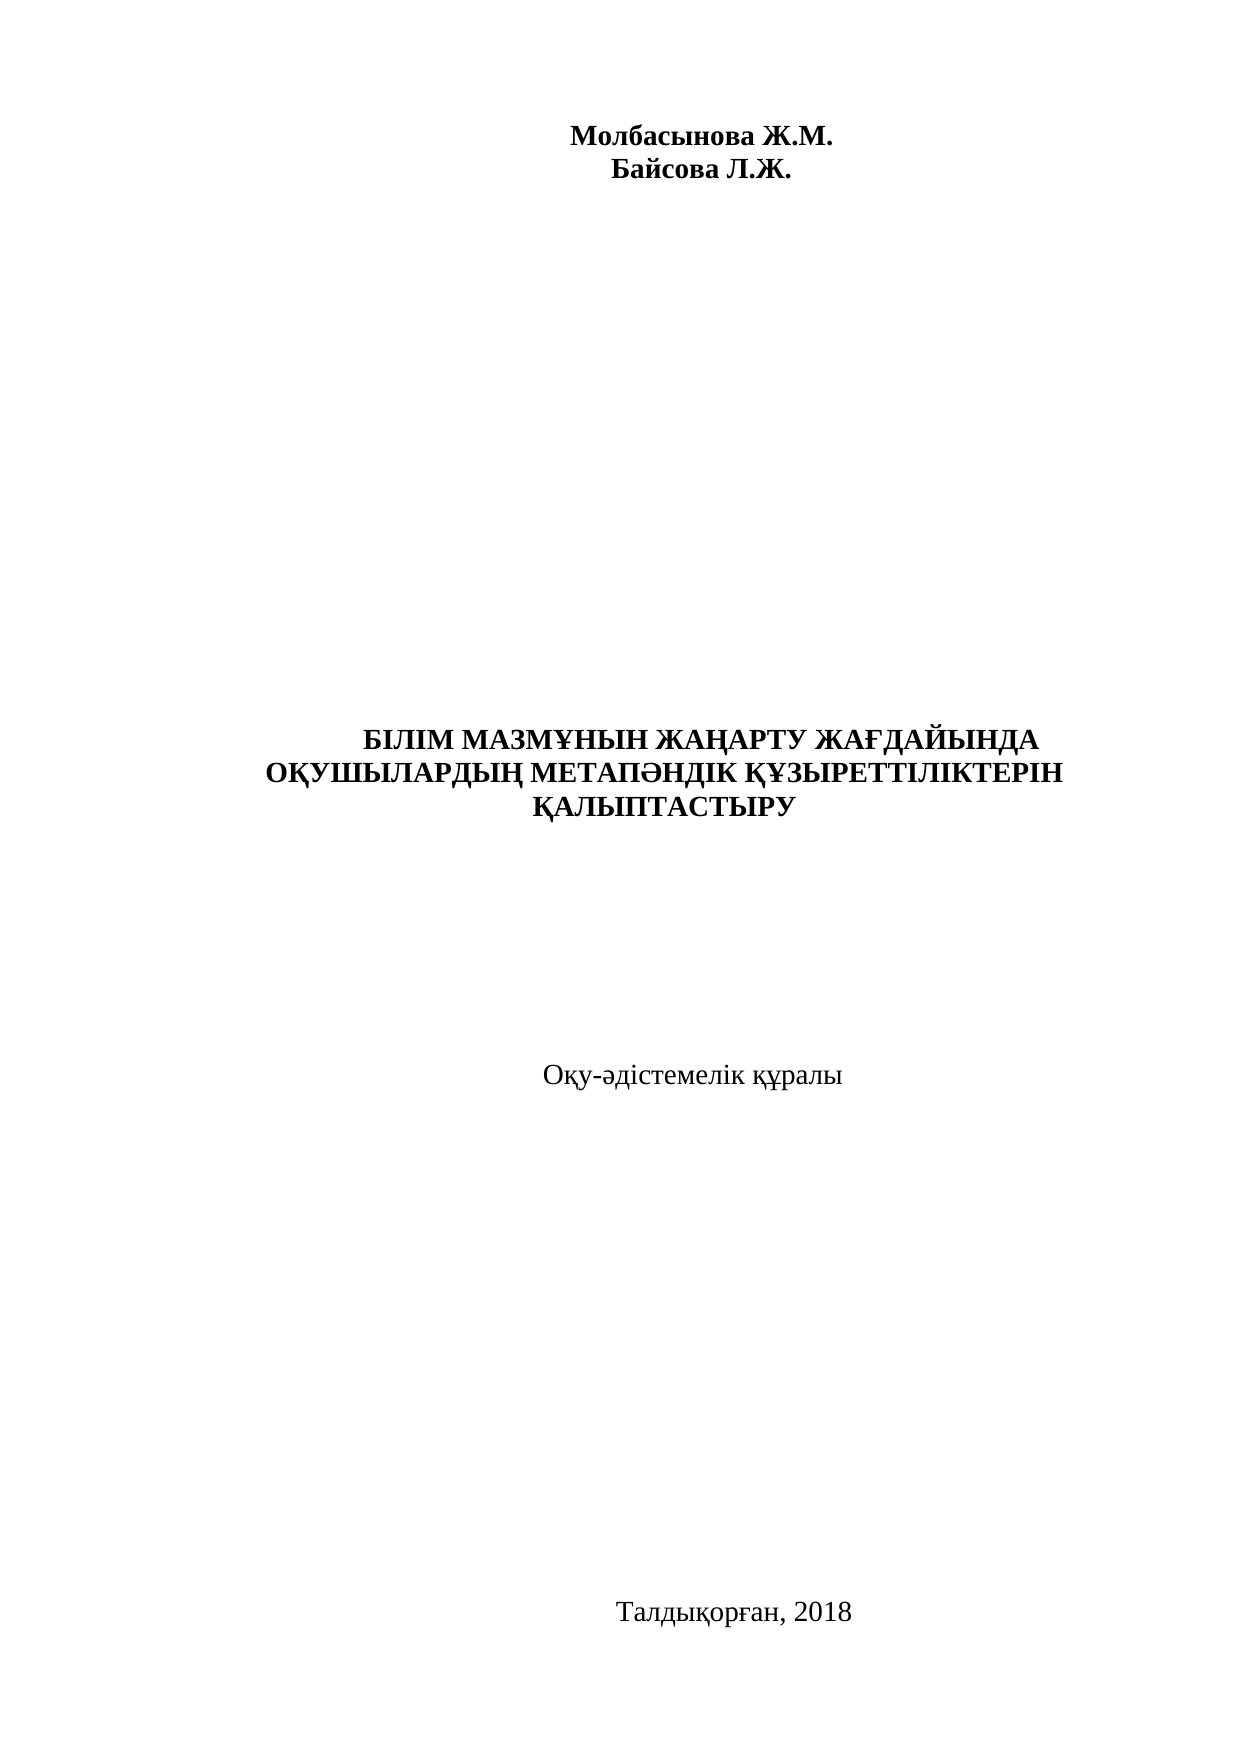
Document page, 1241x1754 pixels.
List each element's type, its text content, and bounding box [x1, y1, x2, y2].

text БІЛІМ МАЗМҰНЫН ЖАҢАРТУ ЖАҒДАЙЫНДА ОҚУШЫЛАРДЫҢ МЕТАПӘНДІК ҚҰЗЫРЕТТІЛІКТЕРІН ҚАЛЫПТАСТЫРУ [177, 722, 1152, 822]
text Молбасынова Ж.М. [177, 118, 1152, 152]
text Оқу-әдістемелік құралы [177, 1057, 1152, 1091]
text Байсова Л.Ж. [177, 152, 1152, 185]
text Талдықорған, 2018 [177, 1594, 1152, 1627]
